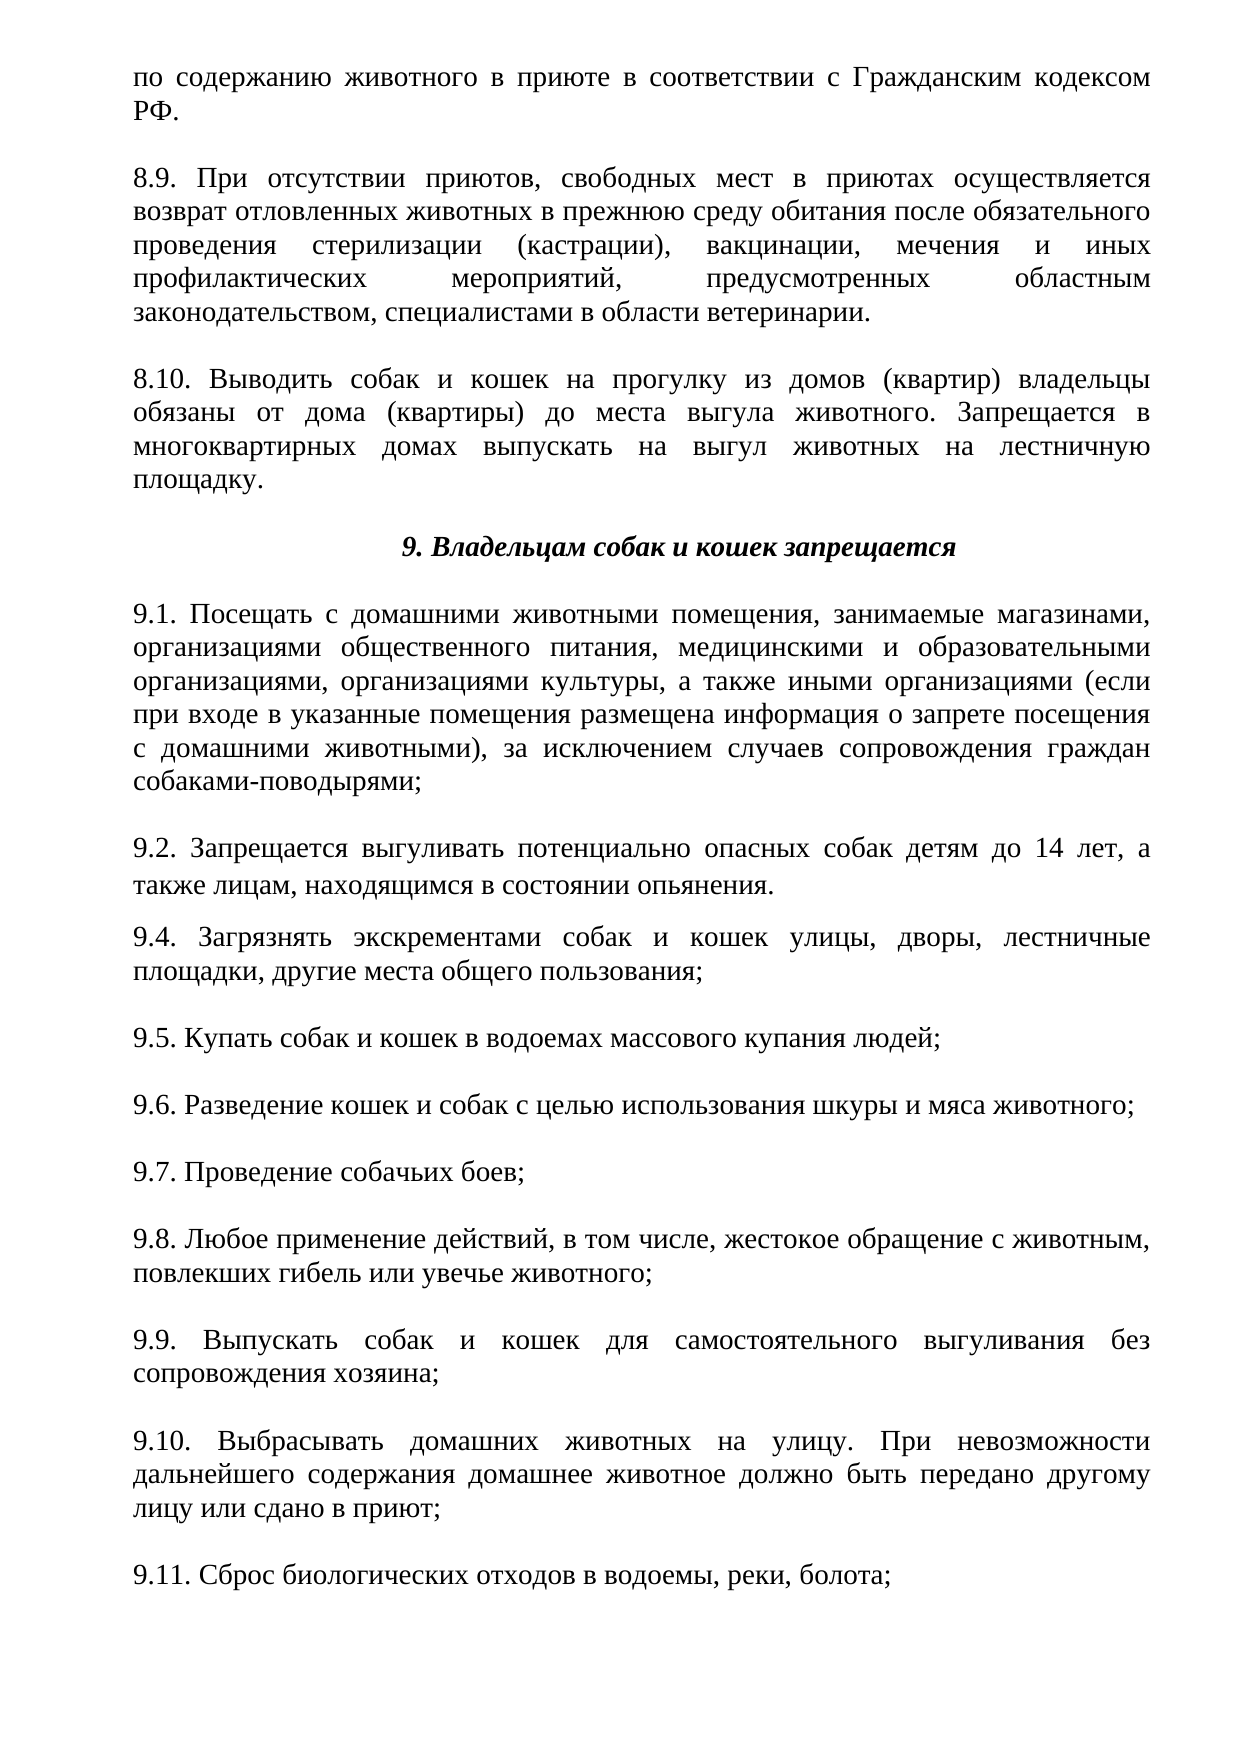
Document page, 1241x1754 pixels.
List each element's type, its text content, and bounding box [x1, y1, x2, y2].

text 9.2. Запрещается выгуливать потенциально опасных собак детям до 14 лет, а также лицам, находящимся в состоянии опьянения. [133, 831, 1152, 900]
text 9.10. Выбрасывать домашних животных на улицу. При невозможности дальнейшего содержания домашнее животное должно быть передано другому лицу или сдано в приют; [133, 1423, 1152, 1523]
text 9.7. Проведение собачьих боев; [133, 1154, 1152, 1188]
text 9.9. Выпускать собак и кошек для самостоятельного выгуливания без сопровождения хозяина; [133, 1322, 1152, 1389]
text 9.4. Загрязнять экскрементами собак и кошек улицы, дворы, лестничные площадки, другие места общего пользования; [133, 919, 1152, 987]
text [133, 59, 1152, 126]
text 9.5. Купать собак и кошек в водоемах массового купания людей; [133, 1020, 1152, 1054]
text 8.9. При отсутствии приютов, свободных мест в приютах осуществляется возврат отловленных животных в прежнюю среду обитания после обязательного проведения стерилизации (кастрации), вакцинации, мечения и иных профилактических мероприятий, предусмотренных областным законодательством, специалистами в области ветеринарии. [133, 160, 1152, 327]
text 9.8. Любое применение действий, в том числе, жестокое обращение с животным, повлекших гибель или увечье животного; [133, 1221, 1152, 1288]
text 9.11. Сброс биологических отходов в водоемы, реки, болота; [133, 1557, 1152, 1590]
text 9.1. Посещать с домашними животными помещения, занимаемые магазинами, организациями общественного питания, медицинскими и образовательными организациями, организациями культуры, а также иными организациями (если при входе в указанные помещения размещена информация о запрете посещения с домашними животными), за исключением случаев сопровождения граждан собаками-поводырями; [133, 596, 1152, 797]
text 9.6. Разведение кошек и собак с целью использования шкуры и мяса животного; [133, 1087, 1152, 1121]
text 8.10. Выводить собак и кошек на прогулку из домов (квартир) владельцы обязаны от дома (квартиры) до места выгула животного. Запрещается в многоквартирных домах выпускать на выгул животных на лестничную площадку. [133, 361, 1152, 495]
text 9. Владельцам собак и кошек запрещается [133, 529, 1152, 562]
